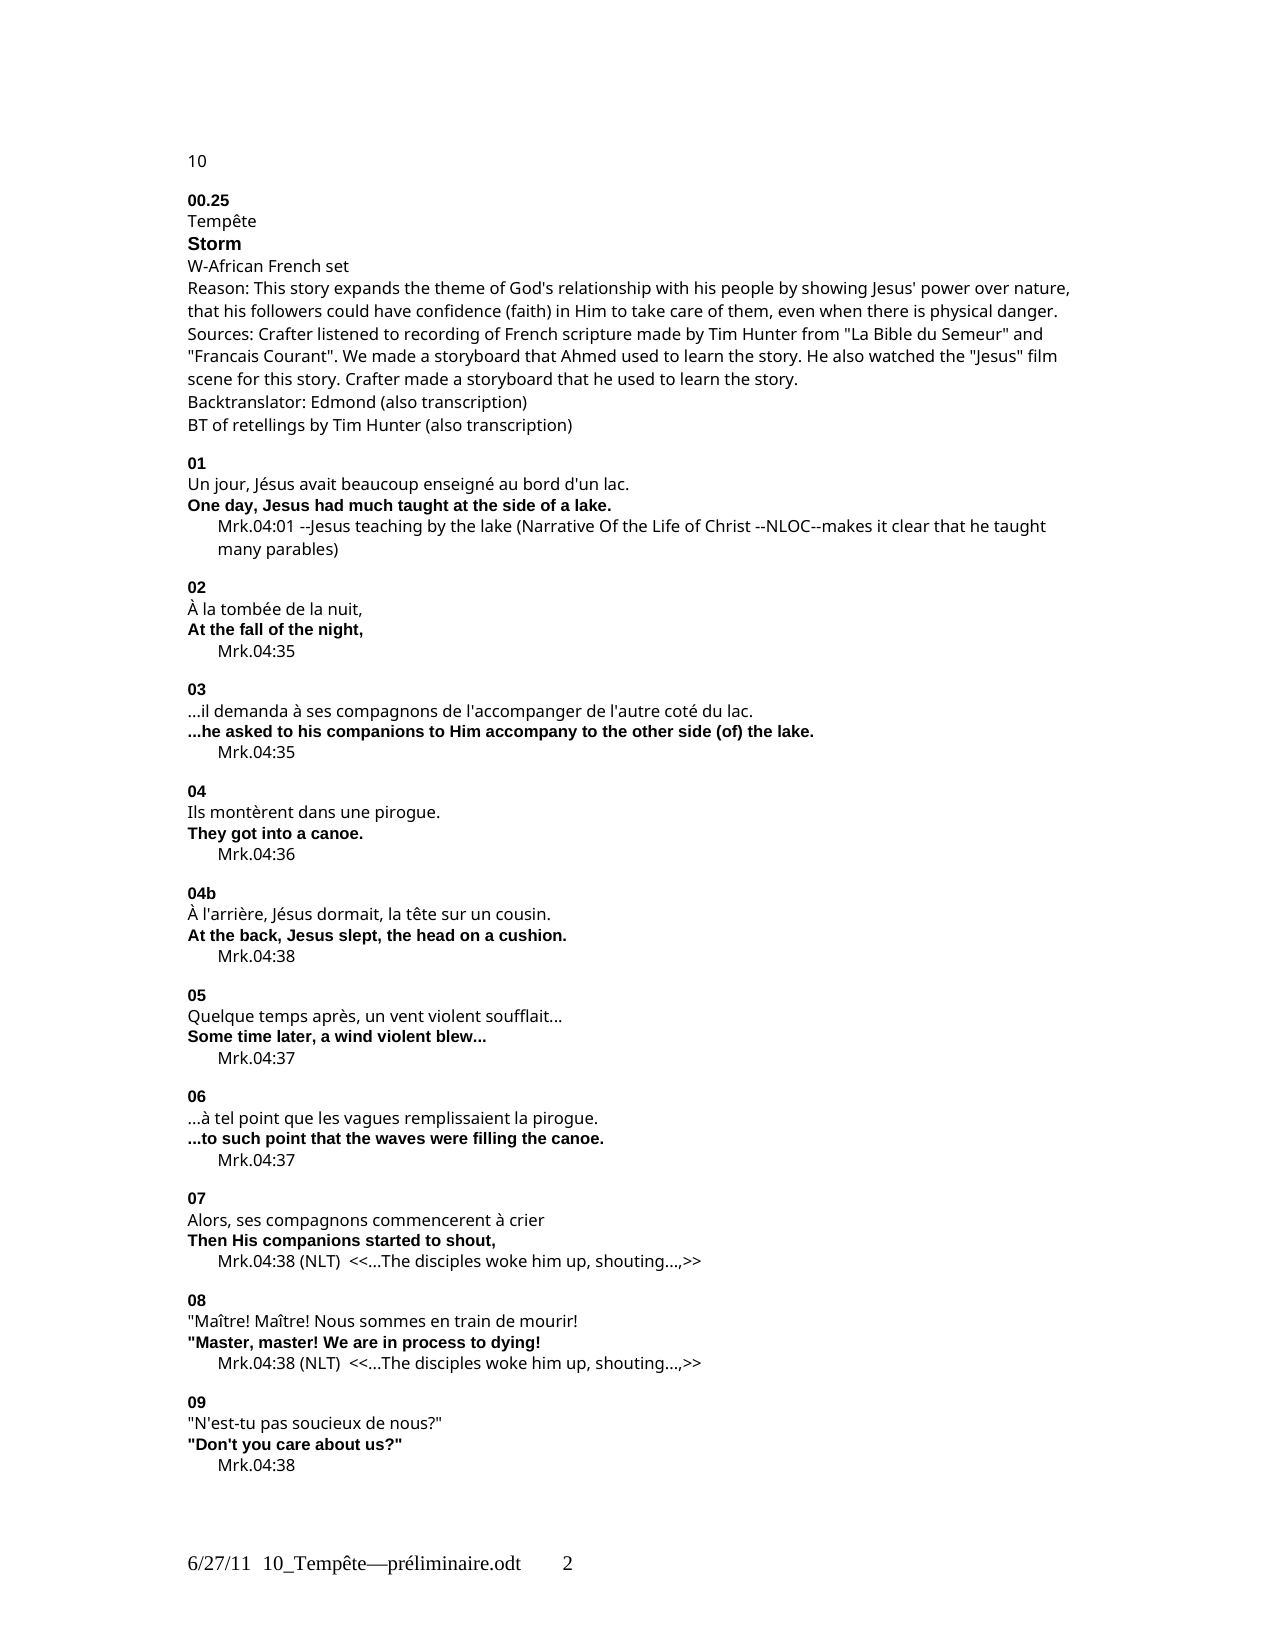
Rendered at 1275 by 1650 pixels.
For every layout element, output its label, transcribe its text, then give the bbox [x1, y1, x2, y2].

text 04b [187, 884, 1087, 903]
text À l'arrière, Jésus dormait, la tête sur un cousin. [187, 903, 1087, 926]
text Un jour, Jésus avait beaucoup enseigné au bord d'un lac. [187, 473, 1087, 496]
text "N'est-tu pas soucieux de nous?" [187, 1412, 1087, 1434]
text "Master, master! We are in process to dying! [187, 1333, 1087, 1352]
text They got into a canoe. [187, 824, 1087, 843]
text 06 [187, 1087, 1087, 1106]
text ...he asked to his companions to Him accompany to the other side (of) the lake. [187, 722, 1087, 741]
text W-African French set [187, 254, 1087, 277]
text 08 [187, 1291, 1087, 1310]
text ...à tel point que les vagues remplissaient la pirogue. [187, 1106, 1087, 1129]
text 03 [187, 680, 1087, 699]
text Mrk.04:37 [217, 1046, 1087, 1069]
text Then His companions started to shout, [187, 1231, 1087, 1250]
text Sources: Crafter listened to recording of French scripture made by Tim Hunter from "La Bible du Semeur" and "Francais Courant". We made a storyboard that Ahmed used to learn the story. He also watched the "Jesus" film scene for this story. Crafter made a storyboard that he used to learn the story. [187, 322, 1087, 390]
text Storm [187, 233, 1087, 254]
text Reason: This story expands the theme of God's relationship with his people by showing Jesus' power over nature, that his followers could have confidence (faith) in Him to take care of them, even when there is physical danger. [187, 277, 1087, 322]
text Ils montèrent dans une pirogue. [187, 801, 1087, 824]
text ...to such point that the waves were filling the canoe. [187, 1129, 1087, 1148]
text Mrk.04:38 [217, 1453, 1087, 1476]
text Alors, ses compagnons commencerent à crier [187, 1208, 1087, 1231]
text At the back, Jesus slept, the head on a cushion. [187, 926, 1087, 945]
text Quelque temps après, un vent violent soufflait... [187, 1004, 1087, 1027]
text Mrk.04:01 --Jesus teaching by the lake (Narrative Of the Life of Christ --NLOC--makes it clear that he taught many parables) [217, 515, 1087, 560]
text "Don't you care about us?" [187, 1434, 1087, 1453]
text 05 [187, 985, 1087, 1004]
text Mrk.04:37 [217, 1148, 1087, 1171]
text 09 [187, 1392, 1087, 1412]
text Mrk.04:35 [217, 639, 1087, 662]
text 02 [187, 578, 1087, 597]
text One day, Jesus had much taught at the side of a lake. [187, 496, 1087, 515]
text "Maître! Maître! Nous sommes en train de mourir! [187, 1310, 1087, 1333]
text 04 [187, 782, 1087, 801]
text Mrk.04:38 [217, 945, 1087, 967]
text 00.25 [187, 191, 1087, 210]
text ...il demanda à ses compagnons de l'accompanger de l'autre coté du lac. [187, 699, 1087, 722]
text 01 [187, 454, 1087, 473]
text Mrk.04:38 (NLT) <<...The disciples woke him up, shouting...,>> [217, 1250, 1087, 1273]
text Mrk.04:38 (NLT) <<...The disciples woke him up, shouting...,>> [217, 1352, 1087, 1374]
text Backtranslator: Edmond (also transcription) [187, 390, 1087, 413]
text At the fall of the night, [187, 620, 1087, 639]
text Mrk.04:35 [217, 741, 1087, 764]
text 07 [187, 1189, 1087, 1208]
text 10 [187, 150, 1087, 173]
text Tempête [187, 210, 1087, 233]
text À la tombée de la nuit, [187, 597, 1087, 620]
text BT of retellings by Tim Hunter (also transcription) [187, 413, 1087, 436]
text Mrk.04:36 [217, 843, 1087, 866]
text Some time later, a wind violent blew... [187, 1027, 1087, 1046]
